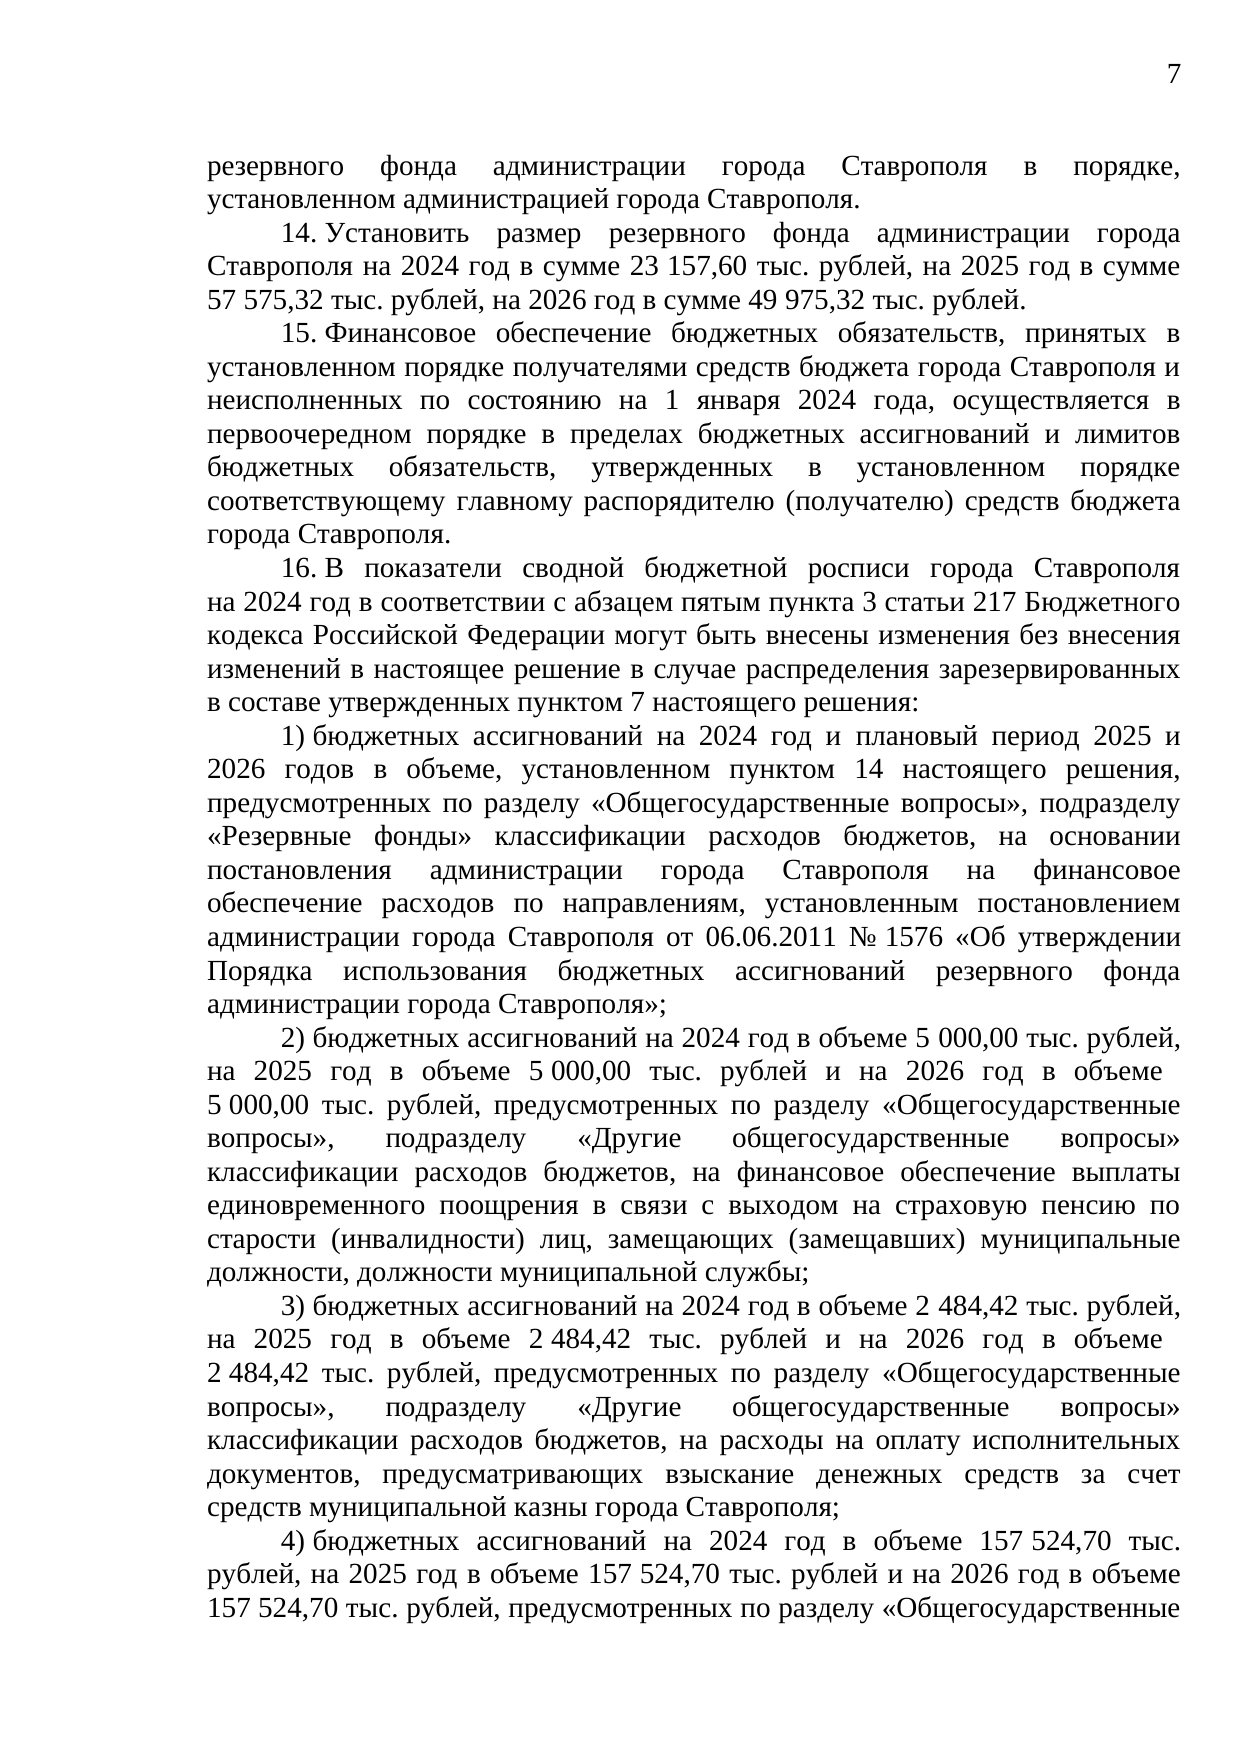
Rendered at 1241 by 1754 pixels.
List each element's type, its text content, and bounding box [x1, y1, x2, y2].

text 14. Установить размер резервного фонда администрации города Ставрополя на 2024 год в сумме 23 157,60 тыс. рублей, на 2025 год в сумме 57 575,32 тыс. рублей, на 2026 год в сумме 49 975,32 тыс. рублей. [207, 215, 1181, 315]
text 2) бюджетных ассигнований на 2024 год в объеме 5 000,00 тыс. рублей, на 2025 год в объеме 5 000,00 тыс. рублей и на 2026 год в объеме 5 000,00 тыс. рублей, предусмотренных по разделу «Общегосударственные вопросы», подразделу «Другие общегосударственные вопросы» классификации расходов бюджетов, на финансовое обеспечение выплаты единовременного поощрения в связи с выходом на страховую пенсию по старости (инвалидности) лиц, замещающих (замещавших) муниципальные должности, должности муниципальной службы; [207, 1020, 1181, 1288]
text 15. Финансовое обеспечение бюджетных обязательств, принятых в установленном порядке получателями средств бюджета города Ставрополя и неисполненных по состоянию на 1 января 2024 года, осуществляется в первоочередном порядке в пределах бюджетных ассигнований и лимитов бюджетных обязательств, утвержденных в установленном порядке соответствующему главному распорядителю (получателю) средств бюджета города Ставрополя. [207, 315, 1181, 550]
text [207, 148, 1181, 215]
text 1) бюджетных ассигнований на 2024 год и плановый период 2025 и 2026 годов в объеме, установленном пунктом 14 настоящего решения, предусмотренных по разделу «Общегосударственные вопросы», подразделу «Резервные фонды» классификации расходов бюджетов, на основании постановления администрации города Ставрополя на финансовое обеспечение расходов по направлениям, установленным постановлением администрации города Ставрополя от 06.06.2011 № 1576 «Об утверждении Порядка использования бюджетных ассигнований резервного фонда администрации города Ставрополя»; [207, 718, 1181, 1020]
text 16. В показатели сводной бюджетной росписи города Ставрополя на 2024 год в соответствии с абзацем пятым пункта 3 статьи 217 Бюджетного кодекса Российской Федерации могут быть внесены изменения без внесения изменений в настоящее решение в случае распределения зарезервированных в составе утвержденных пунктом 7 настоящего решения: [207, 550, 1181, 718]
text 3) бюджетных ассигнований на 2024 год в объеме 2 484,42 тыс. рублей, на 2025 год в объеме 2 484,42 тыс. рублей и на 2026 год в объеме 2 484,42 тыс. рублей, предусмотренных по разделу «Общегосударственные вопросы», подразделу «Другие общегосударственные вопросы» классификации расходов бюджетов, на расходы на оплату исполнительных документов, предусматривающих взыскание денежных средств за счет средств муниципальной казны города Ставрополя; [207, 1288, 1181, 1523]
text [207, 1523, 1181, 1623]
